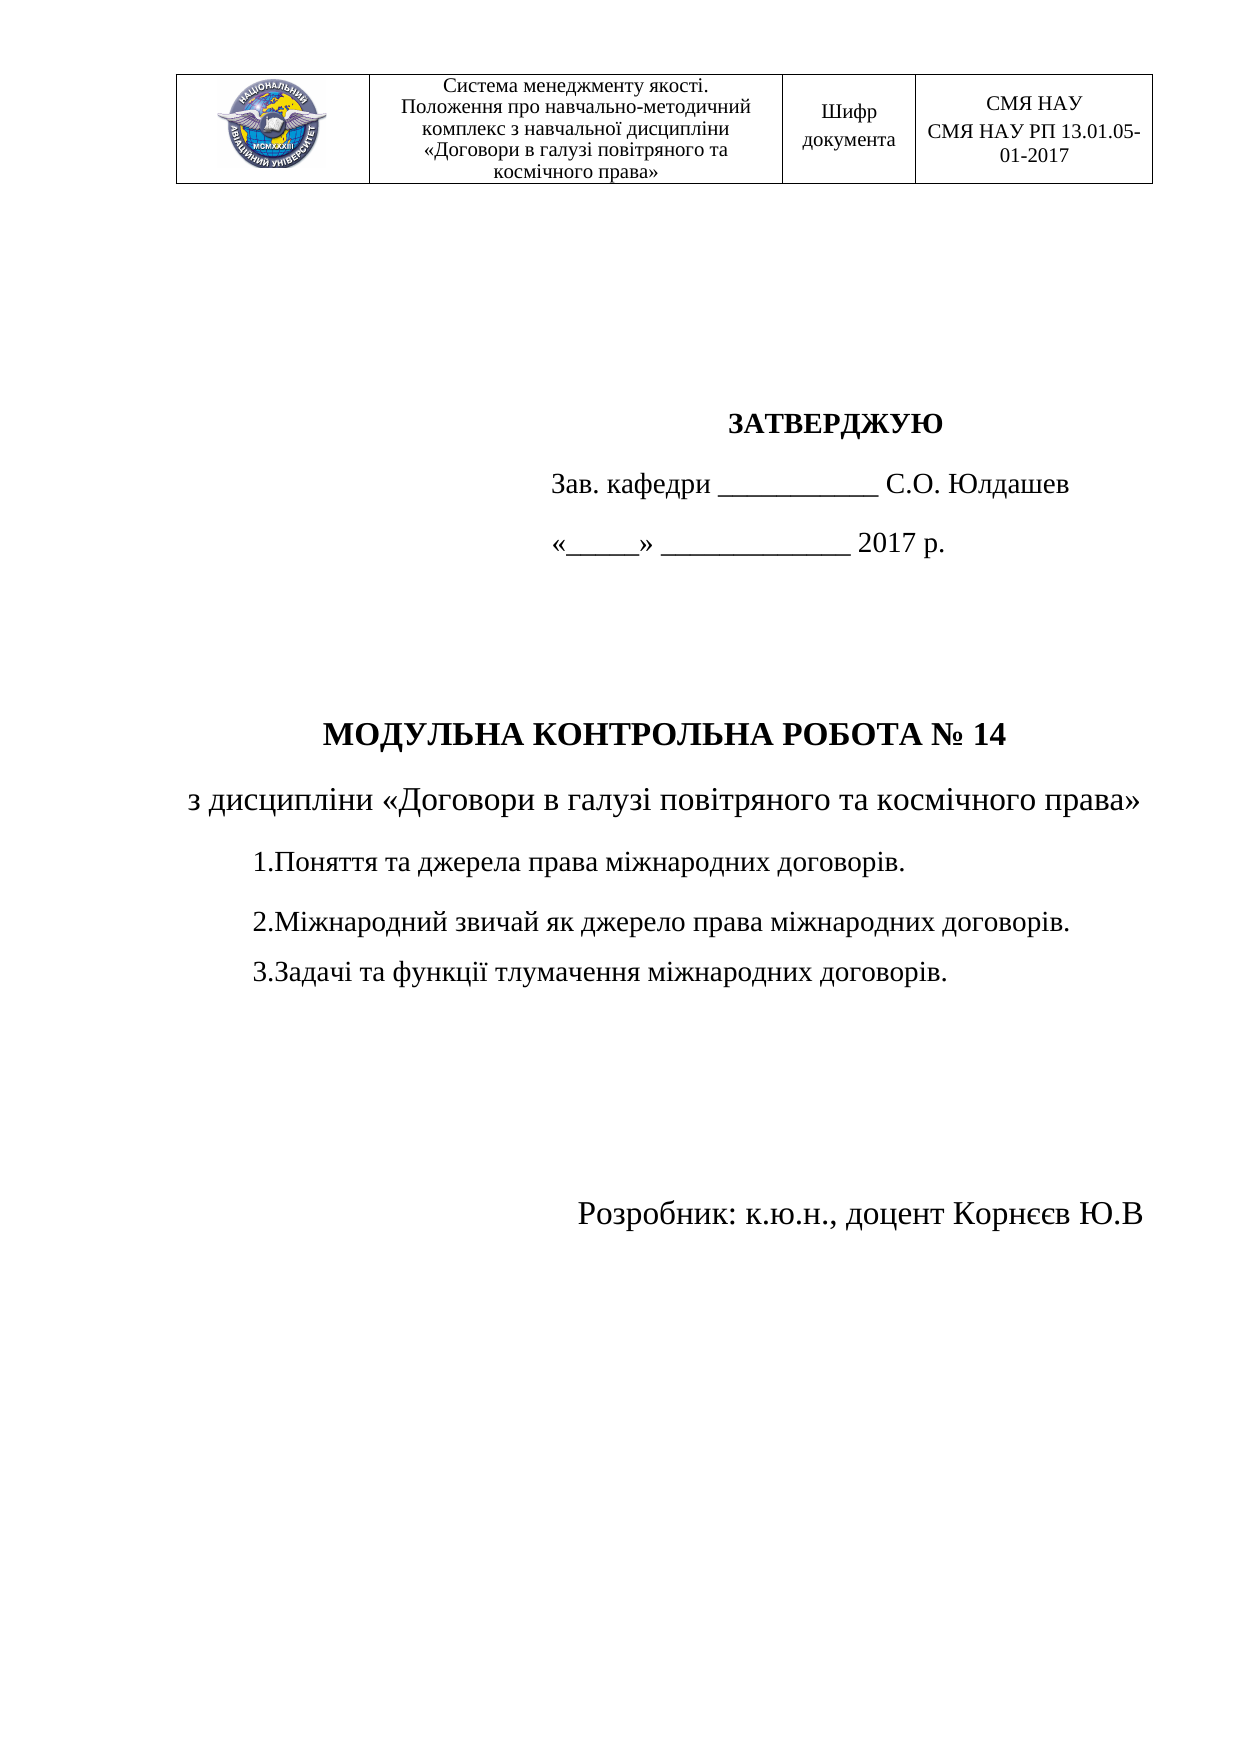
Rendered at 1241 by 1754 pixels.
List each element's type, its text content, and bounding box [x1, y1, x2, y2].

text з дисципліни «Договори в галузі повітряного та космічного права» [177, 779, 1152, 818]
text Зав. кафедри ___________ С.О. Юлдашев [177, 466, 1152, 499]
text 2.Міжнародний звичай як джерело права міжнародних договорів. [252, 904, 1152, 937]
text 3.Задачі та функції тлумачення міжнародних договорів. [252, 954, 1152, 988]
text ЗАТВЕРДЖУЮ [177, 407, 1152, 440]
text Розробник: к.ю.н., доцент Корнєєв Ю.В [177, 1193, 1152, 1232]
text «_____» _____________ 2017 р. [177, 525, 1152, 559]
text 1.Поняття та джерела права міжнародних договорів. [252, 844, 1152, 878]
picture [217, 76, 327, 168]
text МОДУЛЬНА КОНТРОЛЬНА РОБОТА № 14 [177, 714, 1152, 753]
